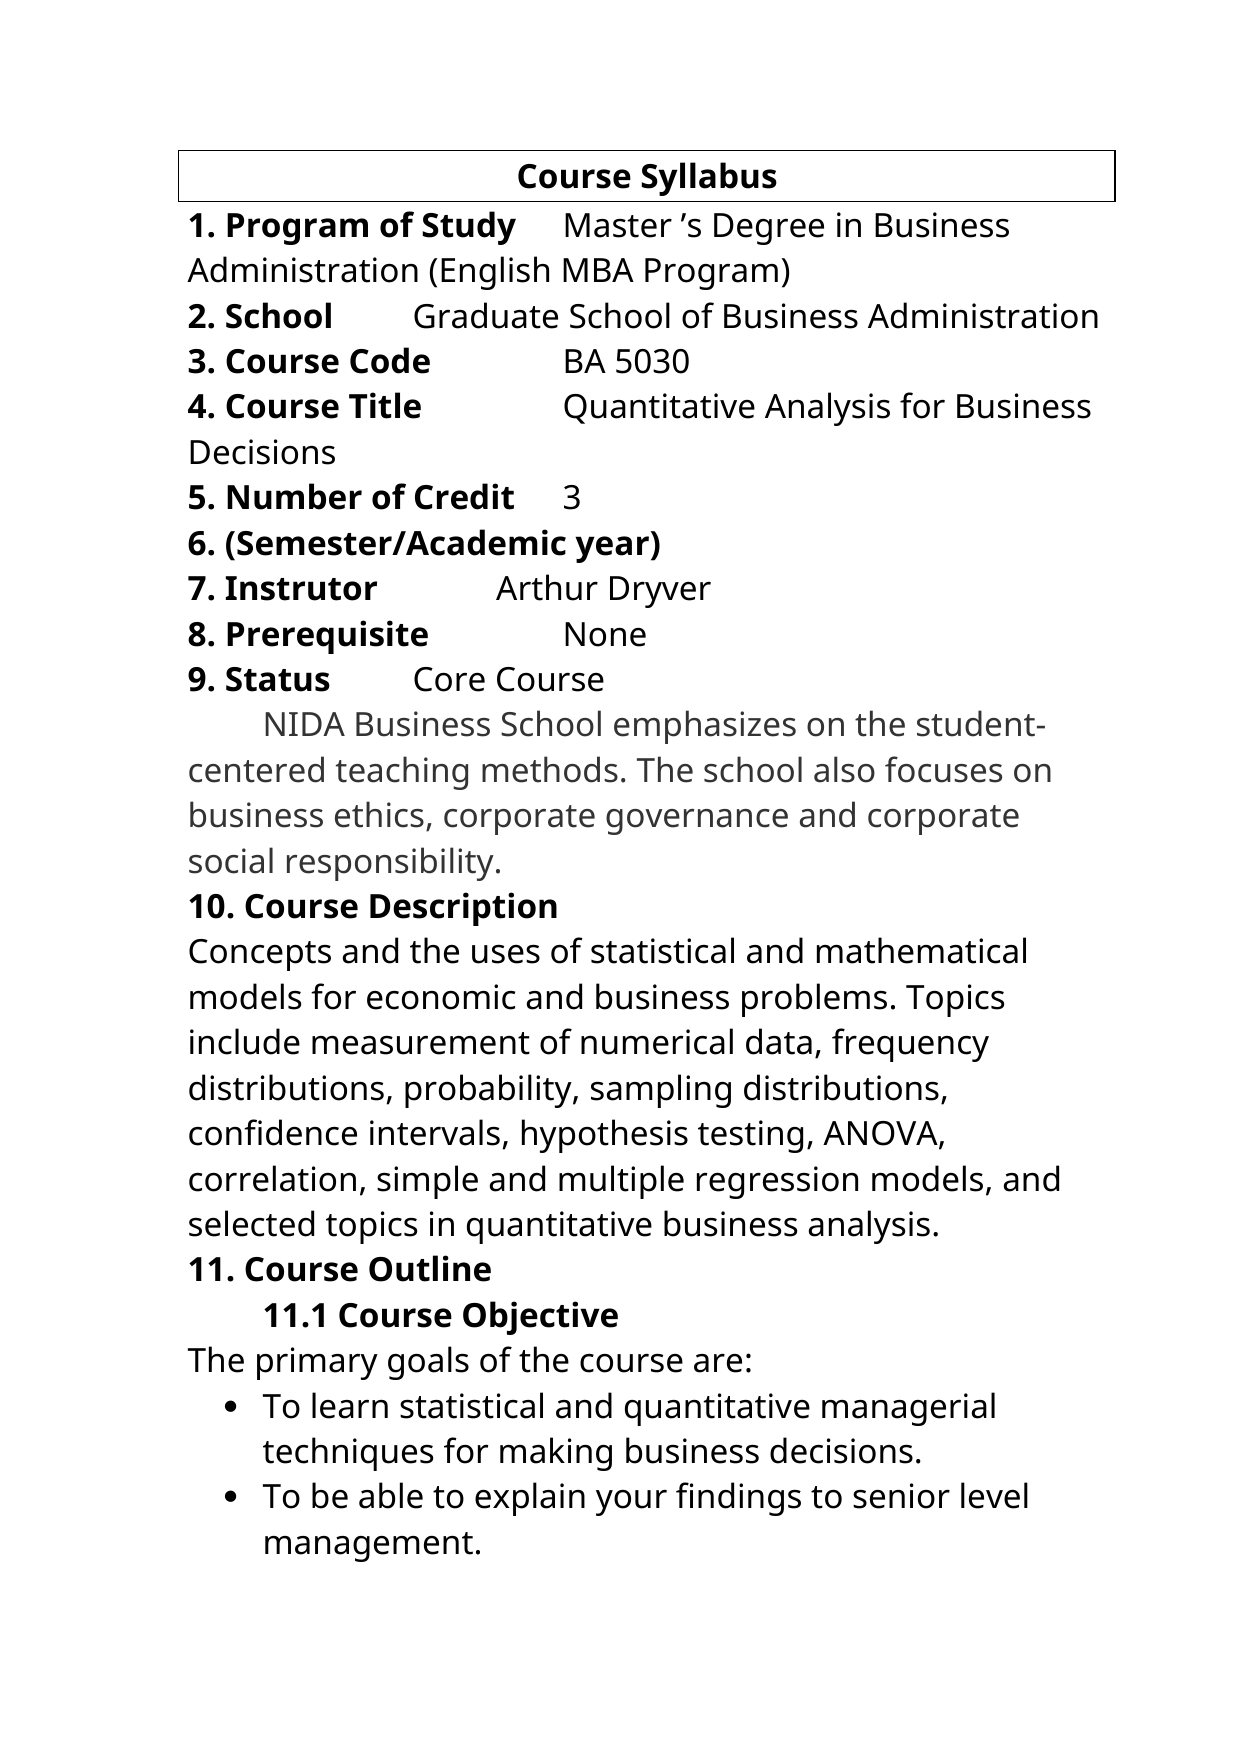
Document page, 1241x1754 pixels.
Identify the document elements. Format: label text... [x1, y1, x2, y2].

list To be able to explain your findings to senior level management. [225, 1473, 1106, 1564]
text Course Syllabus [179, 151, 1114, 201]
text 11. Course Outline [187, 1246, 1106, 1292]
text emphasizes on the student-centered teaching methods. The school also focuses on business ethics, corporate governance and corporate social responsibility. [187, 701, 1106, 883]
text 6. (Semester/Academic year) [187, 519, 1106, 565]
text 4. Course Title Quantitative Analysis for Business Decisions [187, 383, 1106, 474]
text 10. Course Description [187, 883, 1106, 928]
text 2. School Graduate School of Business Administration [187, 292, 1106, 338]
text 8. Prerequisite None [187, 610, 1106, 656]
list To learn statistical and quantitative managerial techniques for making business decisions. [225, 1382, 1106, 1473]
text 5. Number of Credit 3 [187, 474, 1106, 519]
text The primary goals of the course are: [187, 1337, 1106, 1382]
text 1. Program of Study Master ’s Degree in Business Administration (English MBA Program) [187, 202, 1106, 292]
text 9. Status Core Course [187, 656, 1106, 701]
text 11.1 Course Objective [187, 1292, 1106, 1337]
text Concepts and the uses of statistical and mathematical models for economic and business problems. Topics include measurement of numerical data, frequency distributions, probability, sampling distributions, confidence intervals, hypothesis testing, ANOVA, correlation, simple and multiple regression models, and selected topics in quantitative business analysis. [187, 928, 1106, 1246]
text 7. Instrutor Arthur Dryver [187, 565, 1106, 610]
text 3. Course Code BA 5030 [187, 338, 1106, 383]
